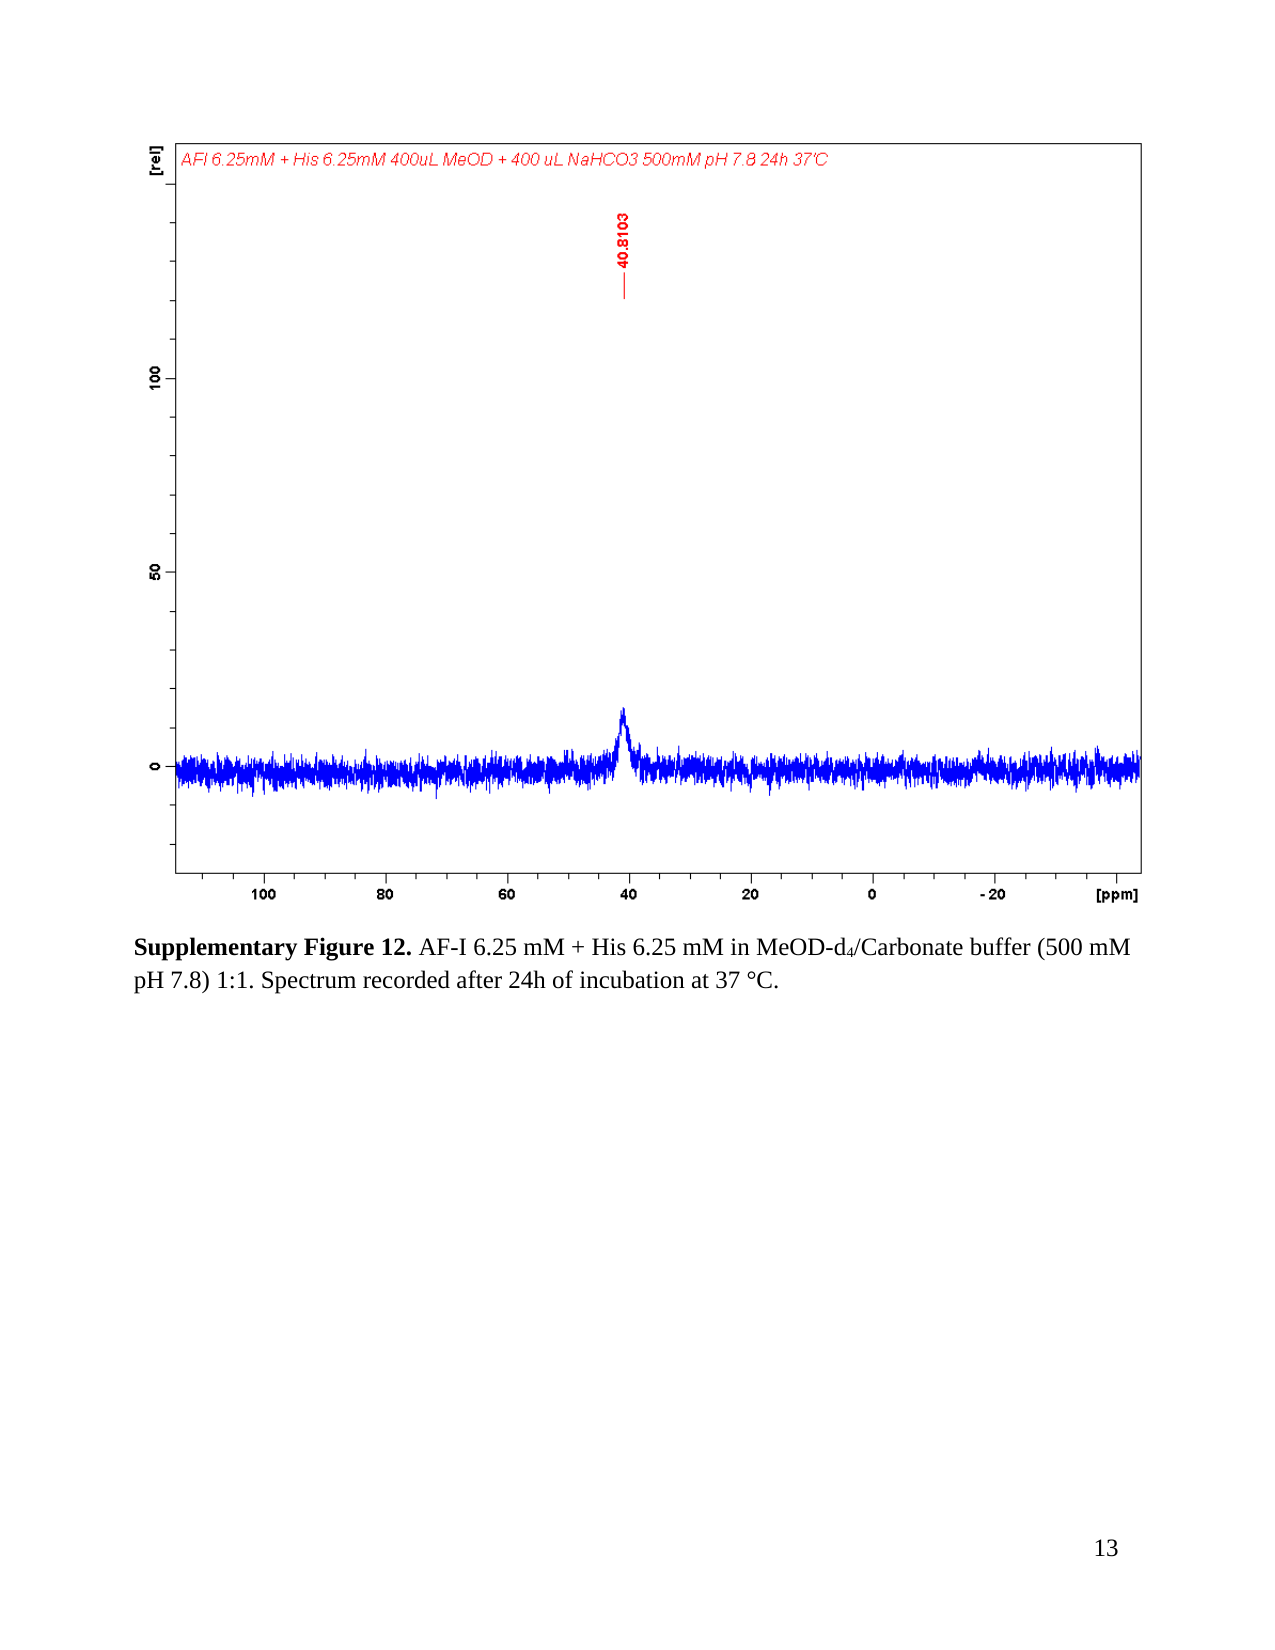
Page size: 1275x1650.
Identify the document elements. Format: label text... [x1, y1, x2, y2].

text Supplementary Figure 12. AF-I 6.25 mM + His 6.25 mM in MeOD-d4/Carbonate buffer (500 mM pH 7.8) 1:1. Spectrum recorded after 24h of incubation at 37 °C. [133, 932, 1152, 994]
picture [141, 141, 1145, 907]
